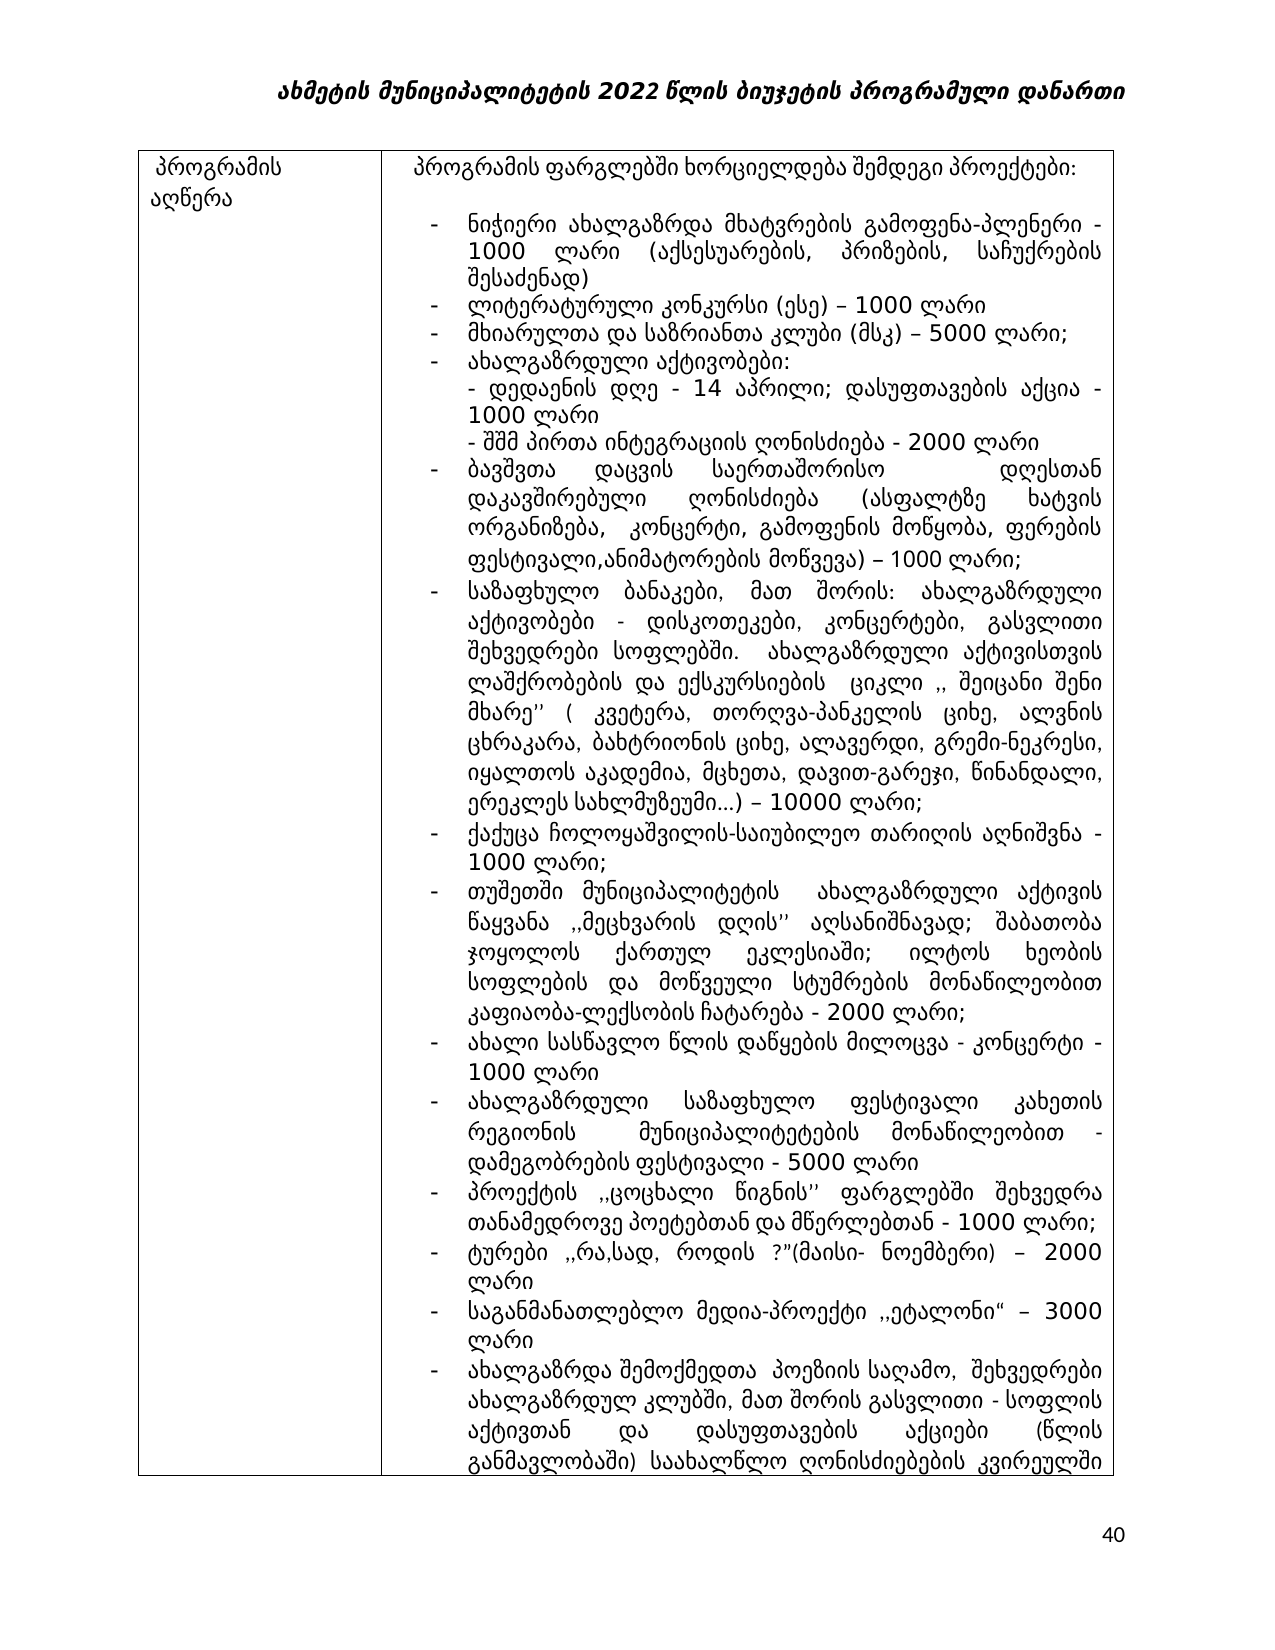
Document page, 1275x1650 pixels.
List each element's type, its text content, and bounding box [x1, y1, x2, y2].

table_cell პროგრამის აღწერა [139, 151, 381, 1475]
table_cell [382, 151, 1113, 1475]
